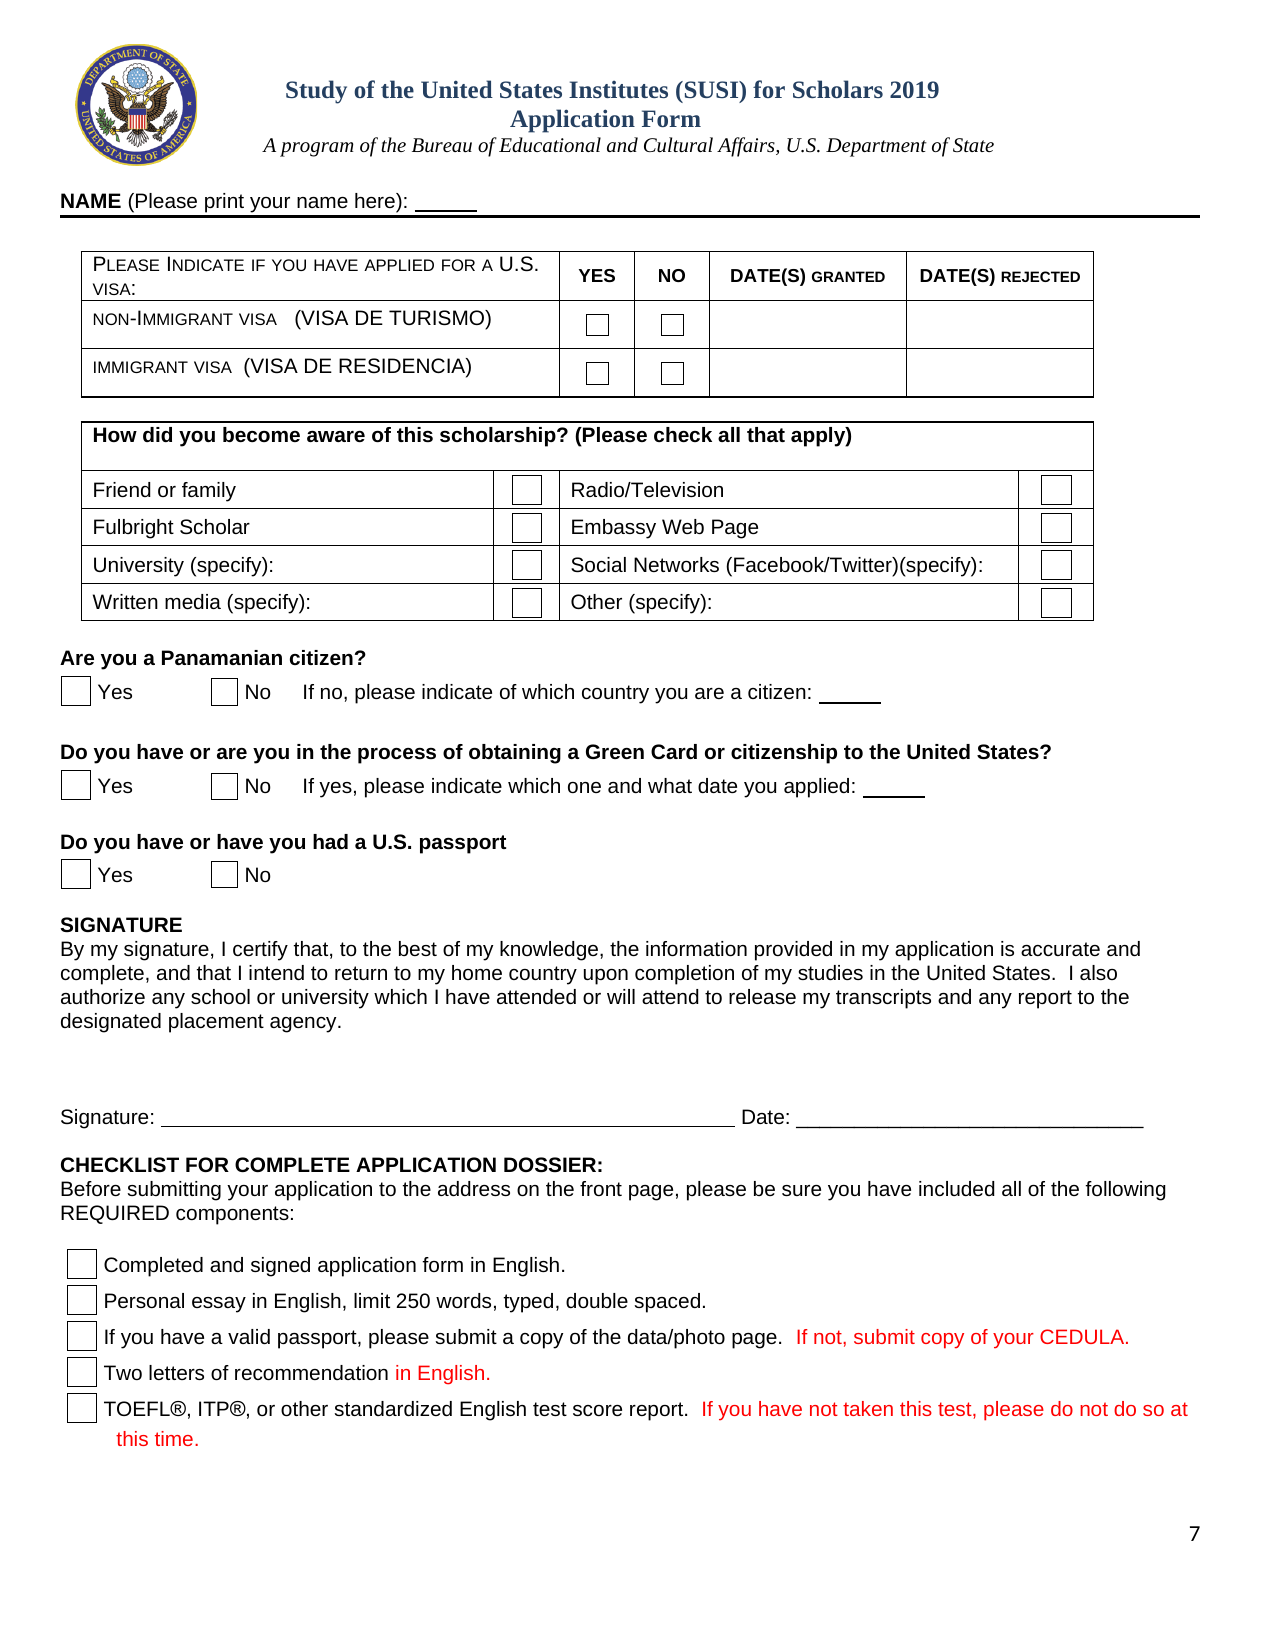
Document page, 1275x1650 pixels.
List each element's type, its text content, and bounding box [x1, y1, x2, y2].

table_cell Social Networks (Facebook/Twitter)(specify): [560, 546, 1018, 583]
table_cell [560, 301, 634, 348]
table_header DATE(S) granted [710, 252, 906, 300]
text NAME (Please print your name here): [60, 181, 1200, 215]
text If you have a valid passport, please submit a copy of the data/photo page. If not, submit copy of your CEDULA. [66, 1320, 1200, 1351]
table_cell [1019, 471, 1093, 508]
table_cell Fulbright Scholar [82, 509, 493, 545]
text Yes No If no, please indicate of which country you are a citizen: [60, 673, 1200, 707]
table_header Please Indicate if you have applied for a U.S. visa: [82, 252, 559, 300]
text Two letters of recommendation in English. [66, 1356, 1200, 1387]
text SIGNATURE [60, 913, 1200, 937]
table_cell University (specify): [82, 546, 493, 583]
text Yes No If yes, please indicate which one and what date you applied: [60, 767, 1200, 801]
text Personal essay in English, limit 250 words, typed, double spaced. [66, 1284, 1200, 1316]
text TOEFL, ITP, or other standardized English test score report. If you have not taken this test, please do not do so at this time. [66, 1392, 1200, 1451]
table_cell [635, 349, 709, 396]
table_header NO [635, 252, 709, 300]
text By my signature, I certify that, to the best of my knowledge, the information provided in my application is accurate and complete, and that I intend to return to my home country upon completion of my studies in the United States. I also authorize any school or university which I have attended or will attend to release my transcripts and any report to the designated placement agency. [60, 937, 1200, 1033]
table_cell Radio/Television [560, 471, 1018, 508]
table_header DATE(S) rejected [907, 252, 1093, 300]
table_cell [494, 584, 559, 620]
table_cell [1019, 546, 1093, 583]
table_cell [494, 471, 559, 508]
table_cell [710, 349, 906, 396]
table_cell Other (specify): [560, 584, 1018, 620]
picture [75, 44, 198, 166]
text Do you have or have you had a U.S. passport [60, 830, 1200, 854]
table_cell [907, 301, 1093, 348]
text Do you have or are you in the process of obtaining a Green Card or citizenship to the United States? [60, 739, 1200, 763]
table_cell [710, 301, 906, 348]
table_header How did you become aware of this scholarship? (Please check all that apply) [82, 423, 1093, 470]
table_cell non-Immigrant visa (VISA DE TURISMO) [82, 301, 559, 348]
table_cell [1019, 509, 1093, 545]
table_cell immigrant visa (VISA DE RESIDENCIA) [82, 349, 559, 396]
table_cell [494, 546, 559, 583]
table_cell Friend or family [82, 471, 493, 508]
text Are you a Panamanian citizen? [60, 645, 1200, 669]
text Completed and signed application form in English. [66, 1248, 1200, 1279]
table_cell [560, 349, 634, 396]
table_cell [1019, 584, 1093, 620]
text CHECKLIST FOR COMPLETE APPLICATION DOSSIER: [60, 1152, 1200, 1176]
text Signature: Date: ______________________________ [60, 1104, 1200, 1128]
table_header YES [560, 252, 634, 300]
table_cell [907, 349, 1093, 396]
text Before submitting your application to the address on the front page, please be sure you have included all of the following REQUIRED components: [60, 1176, 1200, 1224]
table_cell [494, 509, 559, 545]
table_cell Written media (specify): [82, 584, 493, 620]
text Yes No [60, 858, 1200, 889]
table_cell Embassy Web Page [560, 509, 1018, 545]
table_cell [635, 301, 709, 348]
